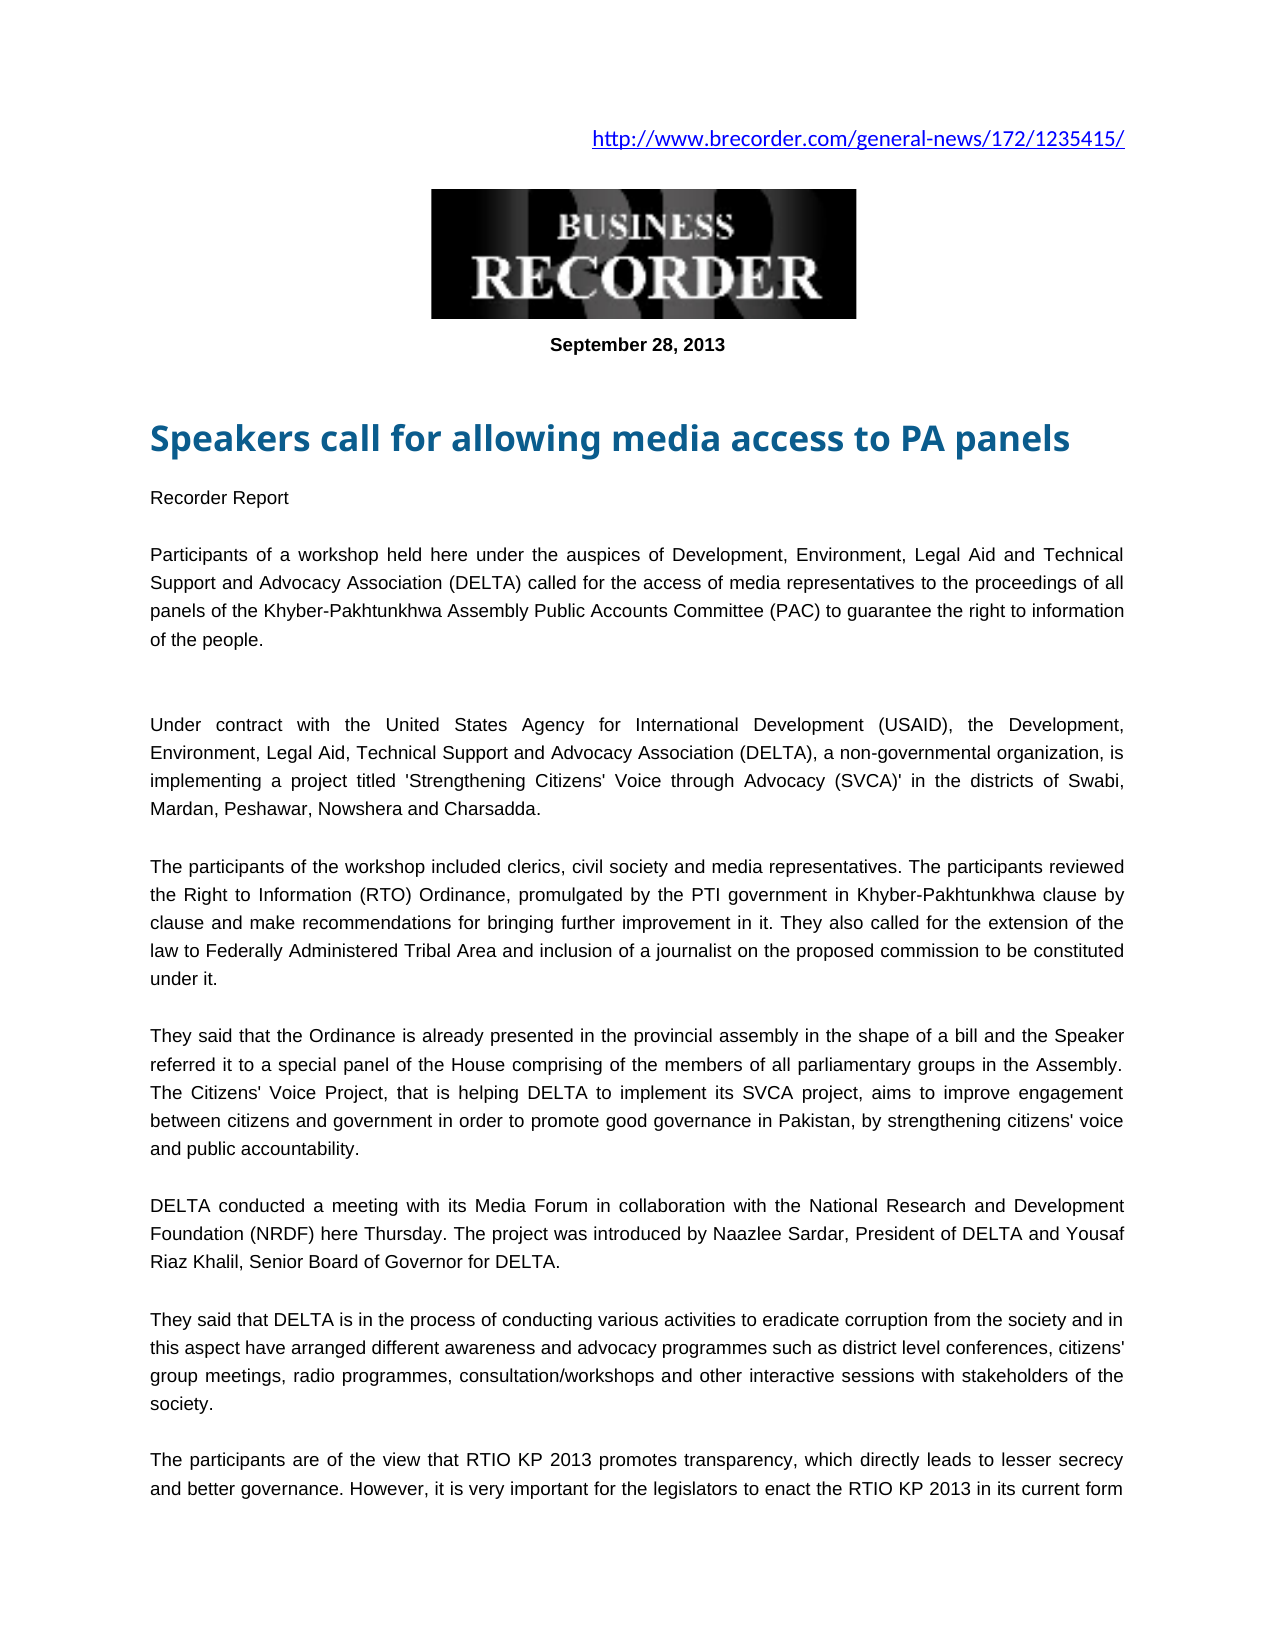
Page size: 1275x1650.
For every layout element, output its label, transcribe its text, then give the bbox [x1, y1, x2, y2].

text The participants of the workshop included clerics, civil society and media representatives. The participants reviewed the Right to Information (RTO) Ordinance, promulgated by the PTI government in Khyber-Pakhtunkhwa clause by clause and make recommendations for bringing further improvement in it. They also called for the extension of the law to Federally Administered Tribal Area and inclusion of a journalist on the proposed commission to be constituted under it. [150, 849, 1125, 989]
text Participants of a workshop held here under the auspices of Development, Environment, Legal Aid and Technical Support and Advocacy Association (DELTA) called for the access of media representatives to the proceedings of all panels of the Khyber-Pakhtunkhwa Assembly Public Accounts Committee (PAC) to guarantee the right to information of the people. [150, 537, 1125, 650]
text Speakers call for allowing media access to PA panels [150, 413, 1125, 461]
text Under contract with the United States Agency for International Development (USAID), the Development, Environment, Legal Aid, Technical Support and Advocacy Association (DELTA), a non-governmental organization, is implementing a project titled 'Strengthening Citizens' Voice through Advocacy (SVCA)' in the districts of Swabi, Mardan, Peshawar, Nowshera and Charsadda. [150, 679, 1125, 820]
text DELTA conducted a meeting with its Media Forum in collaboration with the National Research and Development Foundation (NRDF) here Thursday. The project was introduced by Naazlee Sardar, President of DELTA and Yousaf Riaz Khalil, Senior Board of Governor for DELTA. [150, 1188, 1125, 1273]
text Recorder Report [150, 477, 1125, 508]
text http://www.brecorder.com/general-news/172/1235415/ [150, 121, 1125, 152]
picture [431, 189, 857, 319]
text September 28, 2013 [150, 324, 1125, 355]
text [150, 1302, 1125, 1499]
text They said that the Ordinance is already presented in the provincial assembly in the shape of a bill and the Speaker referred it to a special panel of the House comprising of the members of all parliamentary groups in the Assembly. The Citizens' Voice Project, that is helping DELTA to implement its SVCA project, aims to improve engagement between citizens and government in order to promote good governance in Pakistan, by strengthening citizens' voice and public accountability. [150, 1019, 1125, 1159]
